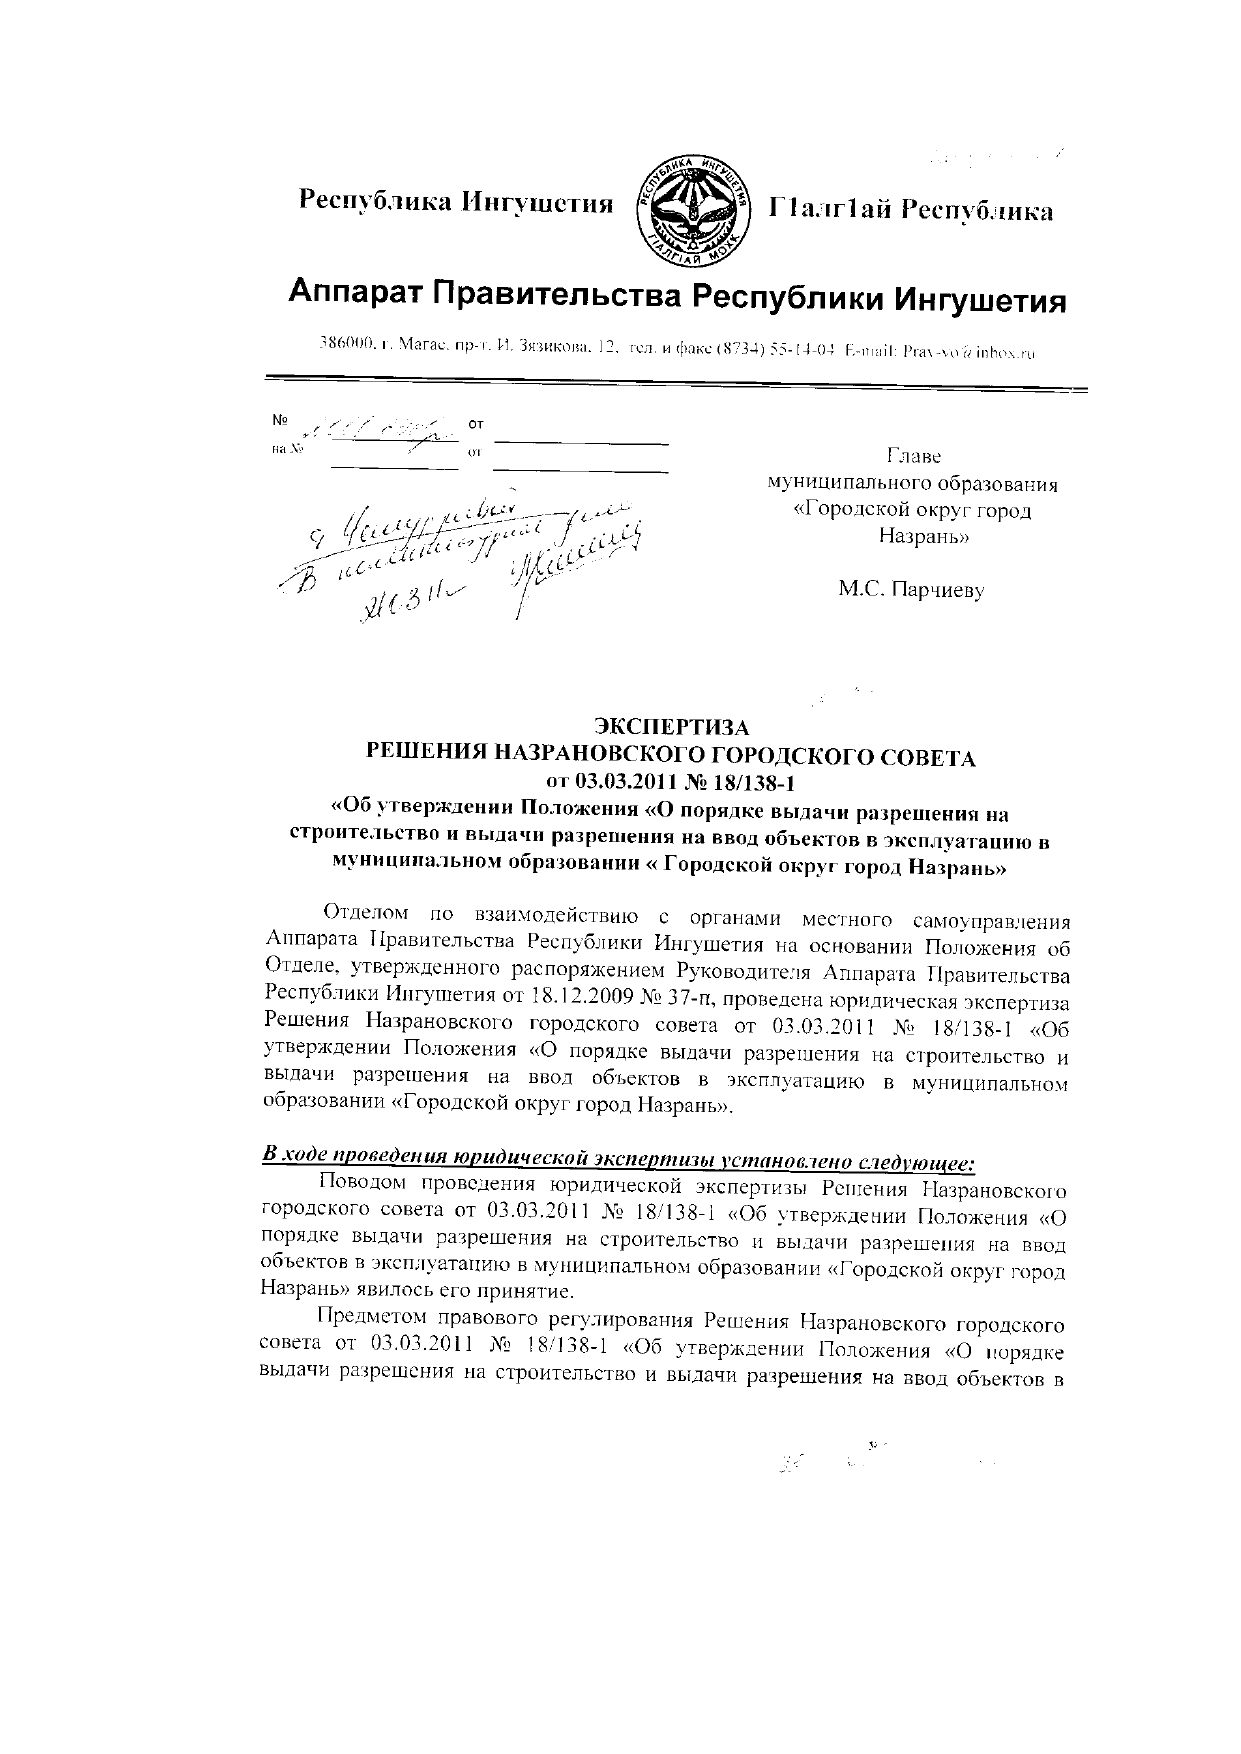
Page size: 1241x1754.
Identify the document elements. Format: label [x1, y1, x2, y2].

picture [177, 118, 1151, 1495]
